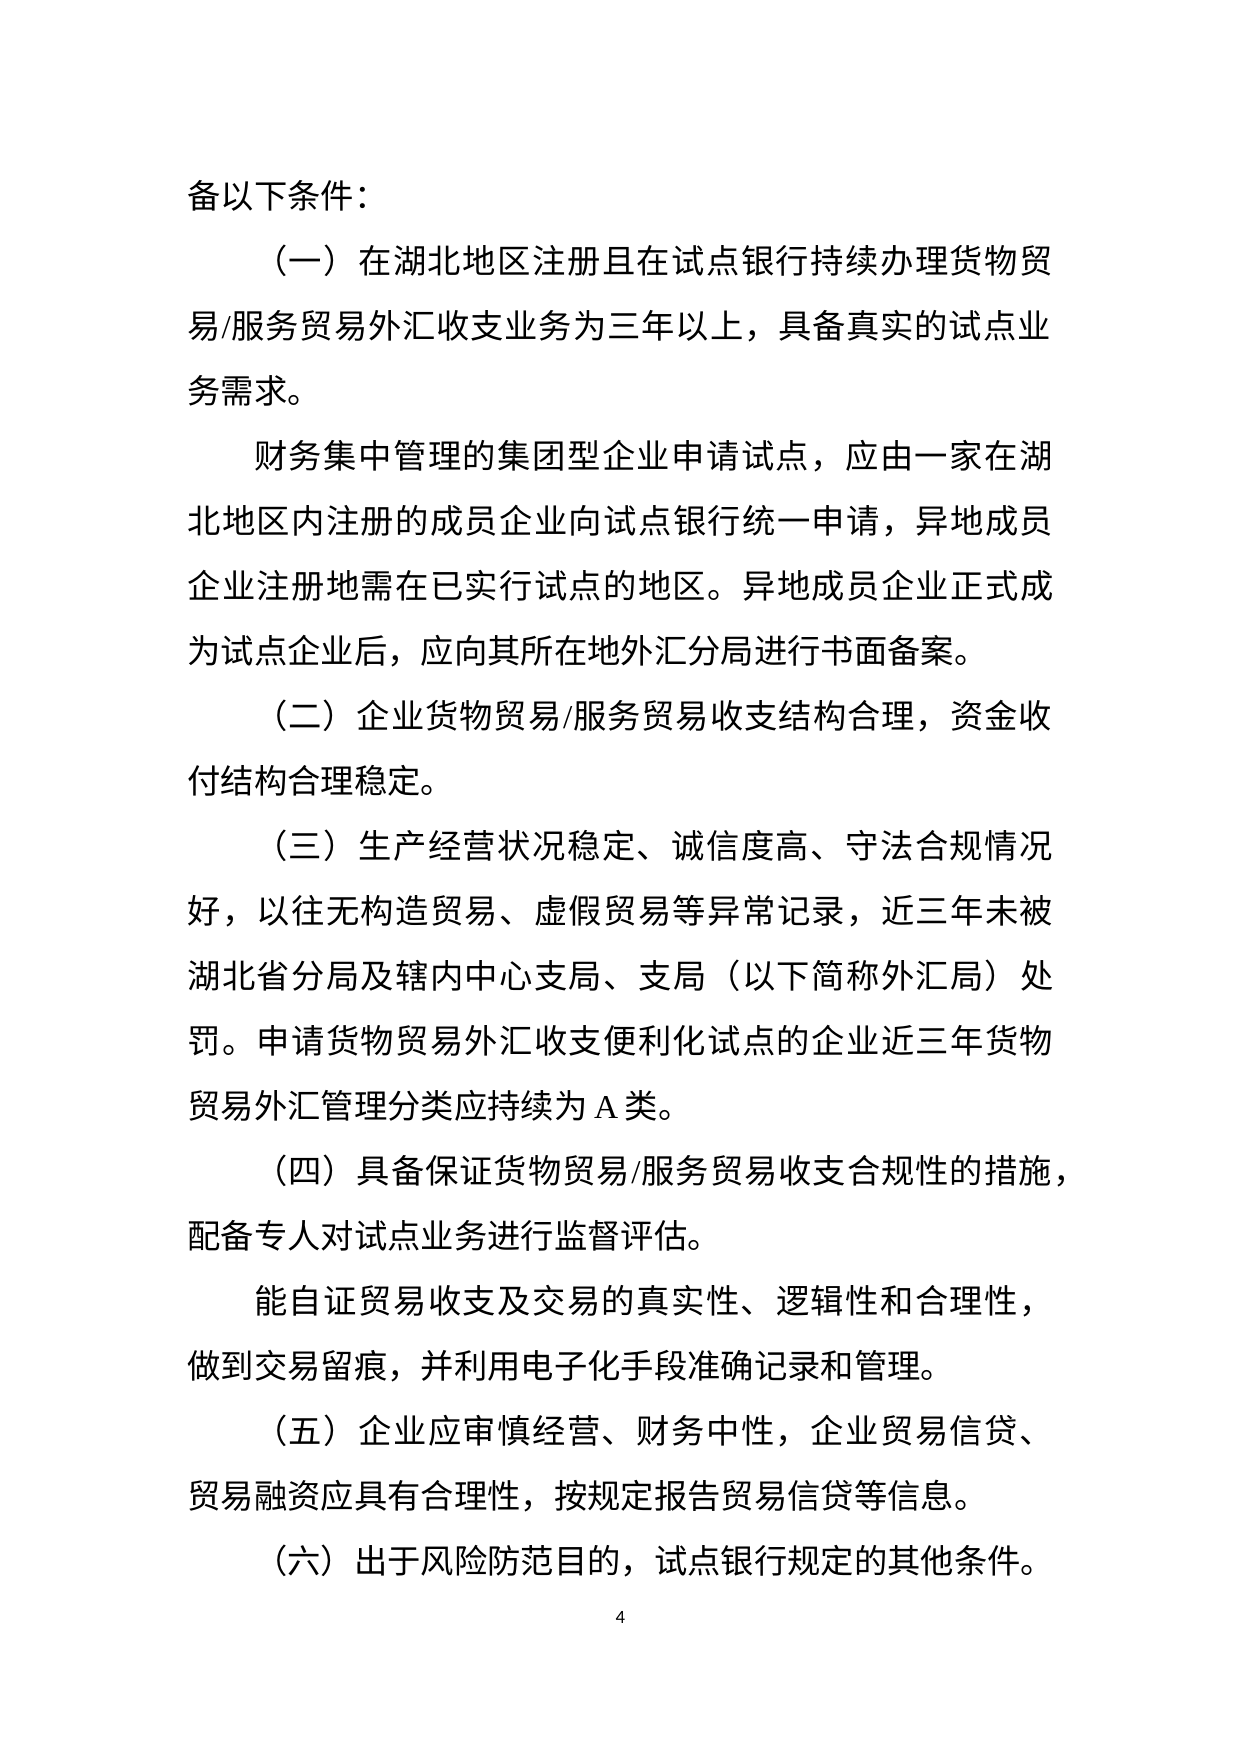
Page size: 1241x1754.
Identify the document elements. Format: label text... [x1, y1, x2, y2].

text （六）出于风险防范目的，试点银行规定的其他条件。 [187, 1527, 1053, 1592]
text （一）在湖北地区注册且在试点银行持续办理货物贸易/服务贸易外汇收支业务为三年以上，具备真实的试点业务需求。 [187, 227, 1053, 422]
text （二）企业货物贸易/服务贸易收支结构合理，资金收付结构合理稳定。 [187, 682, 1053, 812]
text （五）企业应审慎经营、财务中性，企业贸易信贷、贸易融资应具有合理性，按规定报告贸易信贷等信息。 [187, 1397, 1053, 1527]
text （四）具备保证货物贸易/服务贸易收支合规性的措施，配备专人对试点业务进行监督评估。 [187, 1137, 1053, 1267]
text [187, 162, 1053, 227]
text （三）生产经营状况稳定、诚信度高、守法合规情况好，以往无构造贸易、虚假贸易等异常记录，近三年未被湖北省分局及辖内中心支局、支局（以下简称外汇局）处罚。申请货物贸易外汇收支便利化试点的企业近三年货物贸易外汇管理分类应持续为A类。 [187, 812, 1053, 1137]
text 能自证贸易收支及交易的真实性、逻辑性和合理性，做到交易留痕，并利用电子化手段准确记录和管理。 [187, 1267, 1053, 1397]
text 财务集中管理的集团型企业申请试点，应由一家在湖北地区内注册的成员企业向试点银行统一申请，异地成员企业注册地需在已实行试点的地区。异地成员企业正式成为试点企业后，应向其所在地外汇分局进行书面备案。 [187, 422, 1053, 682]
